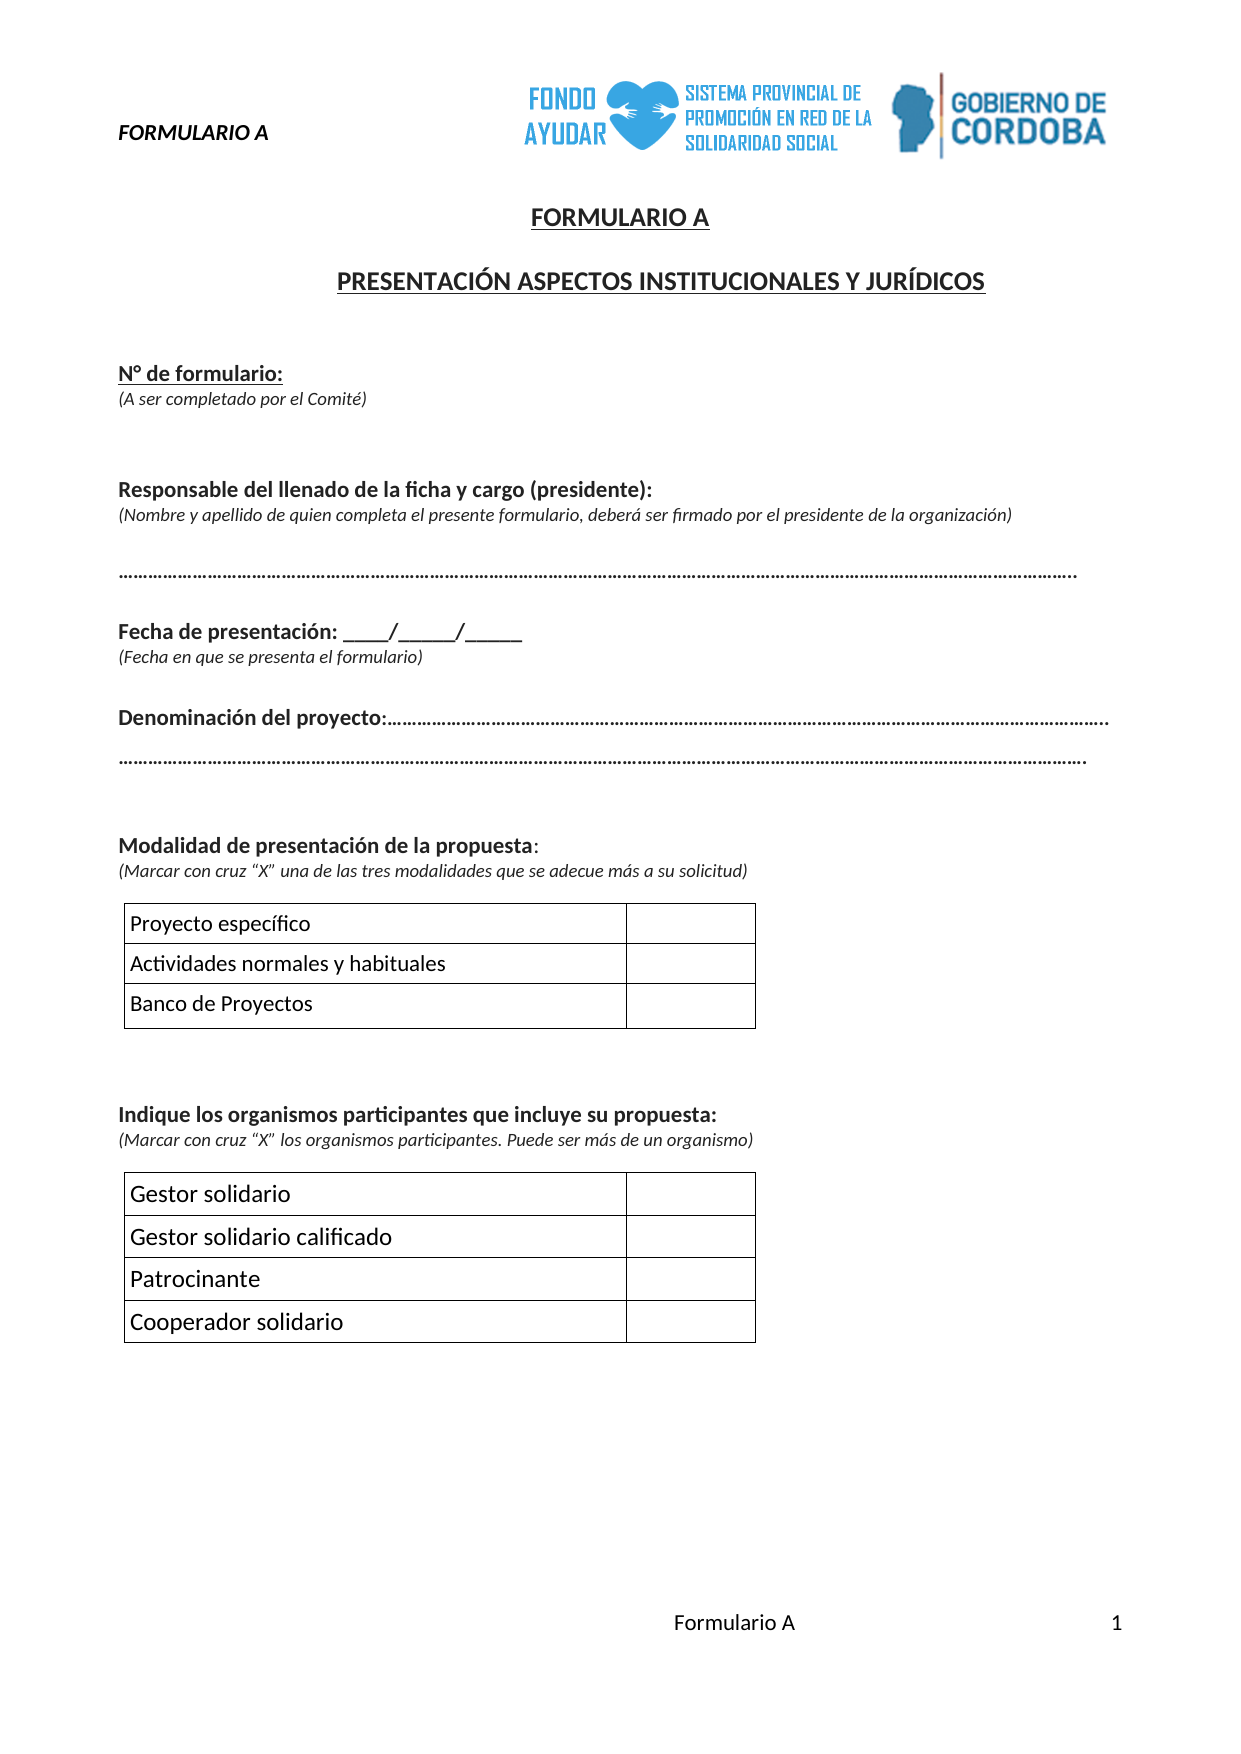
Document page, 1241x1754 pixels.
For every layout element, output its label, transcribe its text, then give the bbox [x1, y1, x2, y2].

text Modalidad de presentación de la propuesta: [118, 832, 1122, 859]
table_cell [627, 1258, 755, 1299]
text Responsable del llenado de la ficha y cargo (presidente): [118, 475, 1122, 503]
text (Nombre y apellido de quien completa el presente formulario, deberá ser firmado por el presidente de la organización) [118, 503, 1122, 526]
text (Marcar con cruz “X” una de las tres modalidades que se adecue más a su solicitud) [118, 859, 1122, 882]
table_header [627, 1173, 755, 1214]
text ……………………………………………………………………………………………………………………………………………………………………………. [118, 744, 1122, 770]
text (A ser completado por el Comité) [118, 388, 1122, 411]
table_cell [627, 944, 755, 983]
picture [511, 66, 1123, 171]
table_header Gestor solidario [125, 1173, 626, 1214]
text Fecha de presentación: ____/_____/_____ [118, 617, 1122, 645]
table_cell Actividades normales y habituales [125, 944, 626, 983]
text Indique los organismos participantes que incluye su propuesta: [118, 1100, 1122, 1128]
text N° de formulario: [118, 359, 1122, 388]
table_header Proyecto específico [125, 904, 626, 943]
text (Marcar con cruz “X” los organismos participantes. Puede ser más de un organismo) [118, 1128, 1122, 1151]
text ………………………………………………………………………………………………………………………………………………………………………….. [118, 558, 1122, 584]
text Denominación del proyecto:……………………………………………………………………………………………………………………………….. [118, 703, 1122, 731]
text PRESENTACIÓN ASPECTOS INSTITUCIONALES Y JURÍDICOS [200, 264, 1122, 297]
table_cell [627, 1216, 755, 1257]
table_cell [627, 1301, 755, 1342]
text (Fecha en que se presenta el formulario) [118, 645, 1122, 668]
table_header [627, 904, 755, 943]
text FORMULARIO A [118, 200, 1122, 233]
table_cell Banco de Proyectos [125, 984, 626, 1028]
table_cell Patrocinante [125, 1258, 626, 1299]
table_cell Gestor solidario calificado [125, 1216, 626, 1257]
table_cell [627, 984, 755, 1028]
table_cell Cooperador solidario [125, 1301, 626, 1342]
